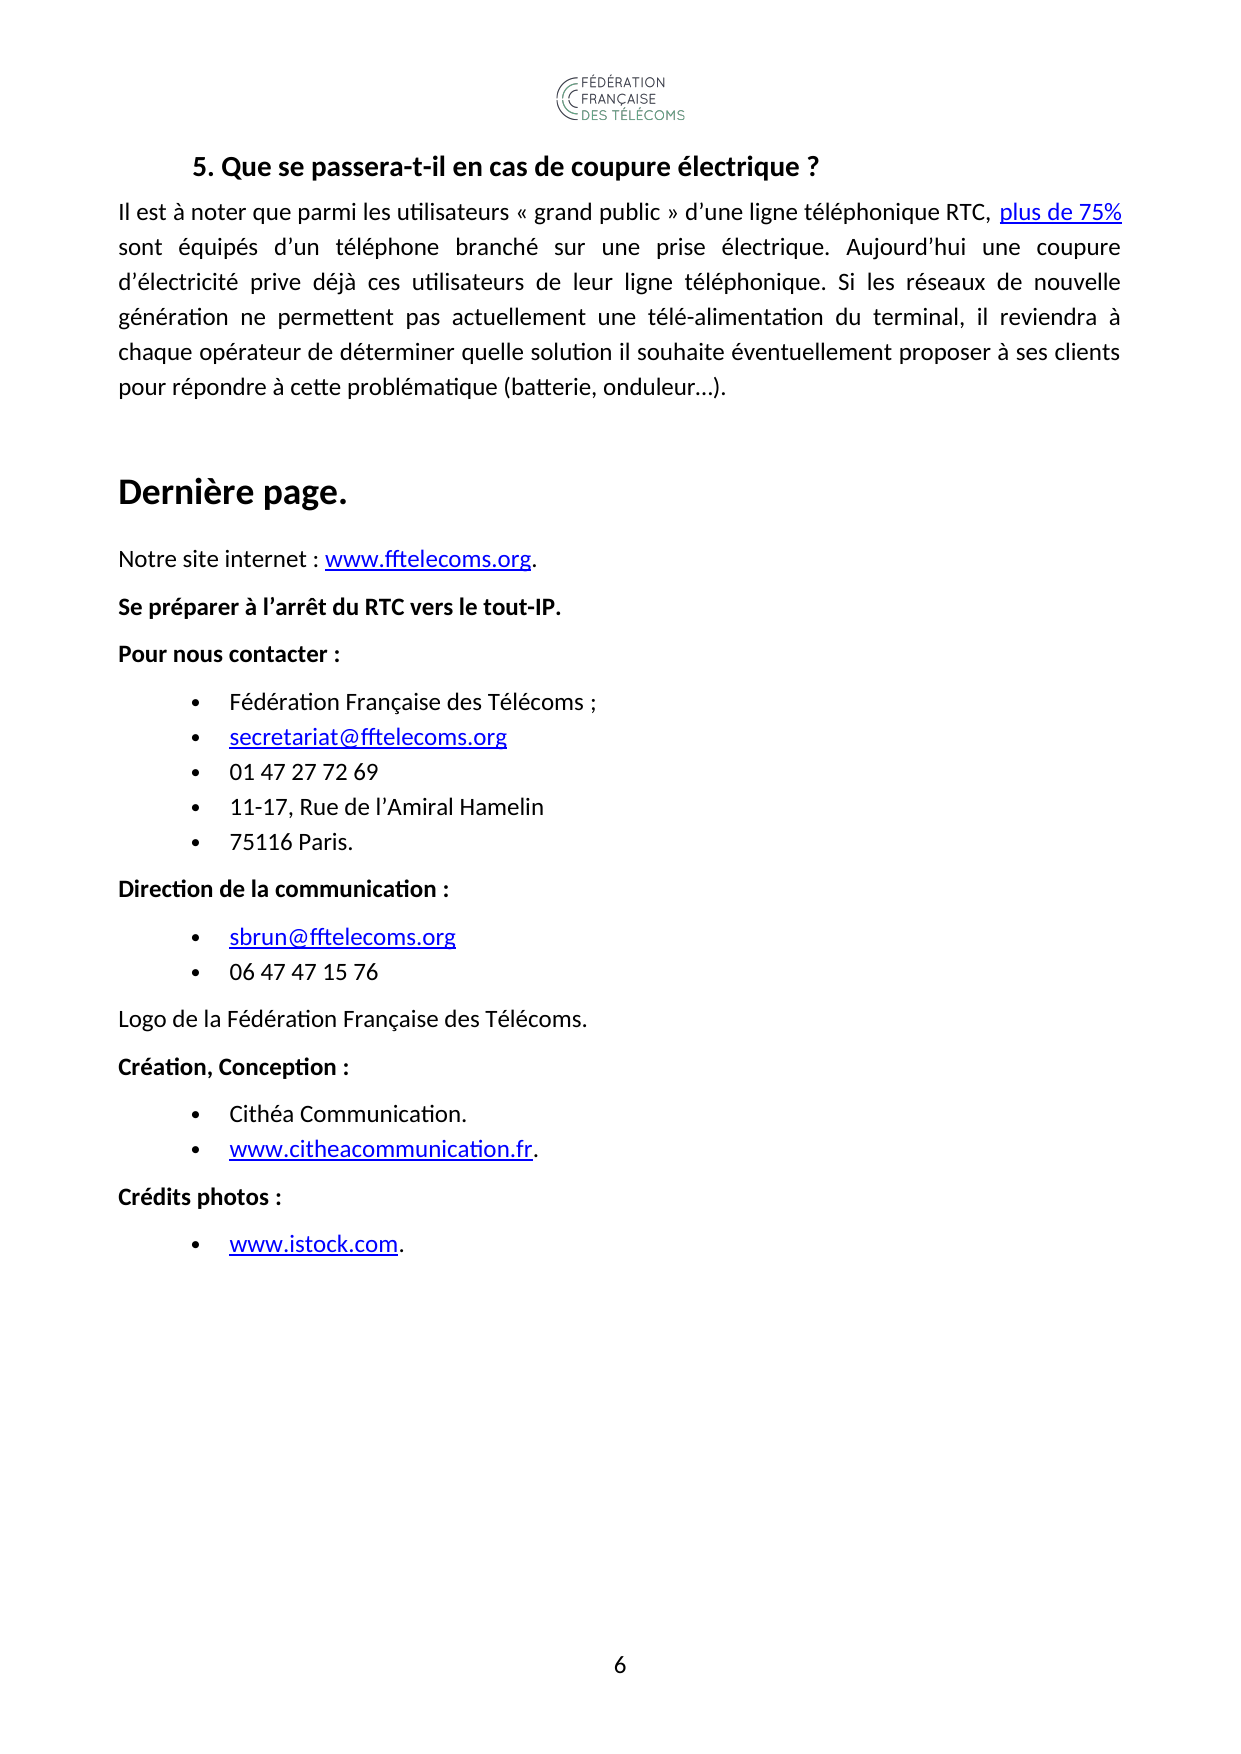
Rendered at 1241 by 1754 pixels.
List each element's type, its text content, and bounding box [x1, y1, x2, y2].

text Notre site internet : www.fftelecoms.org. [118, 543, 1122, 574]
list 01 47 27 72 69 [192, 756, 1122, 786]
text Crédits photos : [118, 1181, 1122, 1211]
list 06 47 47 15 76 [192, 956, 1122, 986]
subtitle 5. Que se passera-t-il en cas de coupure électrique ? [192, 148, 1122, 183]
list secretariat@fftelecoms.org [192, 721, 1122, 751]
list Fédération Française des Télécoms ; [192, 686, 1122, 716]
list 11-17, Rue de l’Amiral Hamelin [192, 791, 1122, 821]
text Direction de la communication : [118, 873, 1122, 904]
list www.citheacommunication.fr. [192, 1133, 1122, 1164]
list 75116 Paris. [192, 826, 1122, 856]
list www.istock.com. [192, 1228, 1122, 1259]
text Création, Conception : [118, 1051, 1122, 1081]
list sbrun@fftelecoms.org [192, 921, 1122, 951]
picture [555, 73, 686, 122]
text Logo de la Fédération Française des Télécoms. [118, 1003, 1122, 1034]
list Cithéa Communication. [192, 1098, 1122, 1129]
subtitle Dernière page. [118, 468, 1122, 514]
text Il est à noter que parmi les utilisateurs « grand public » d’une ligne téléphonique RTC, plus de 75% sont équipés d’un téléphone branché sur une prise électrique. Aujourd’hui une coupure d’électricité prive déjà ces utilisateurs de leur ligne téléphonique. Si les réseaux de nouvelle génération ne permettent pas actuellement une télé-alimentation du terminal, il reviendra à chaque opérateur de déterminer quelle solution il souhaite éventuellement proposer à ses clients pour répondre à cette problématique (batterie, onduleur…). [118, 196, 1122, 401]
text Se préparer à l’arrêt du RTC vers le tout-IP. [118, 591, 1122, 621]
text Pour nous contacter : [118, 638, 1122, 669]
